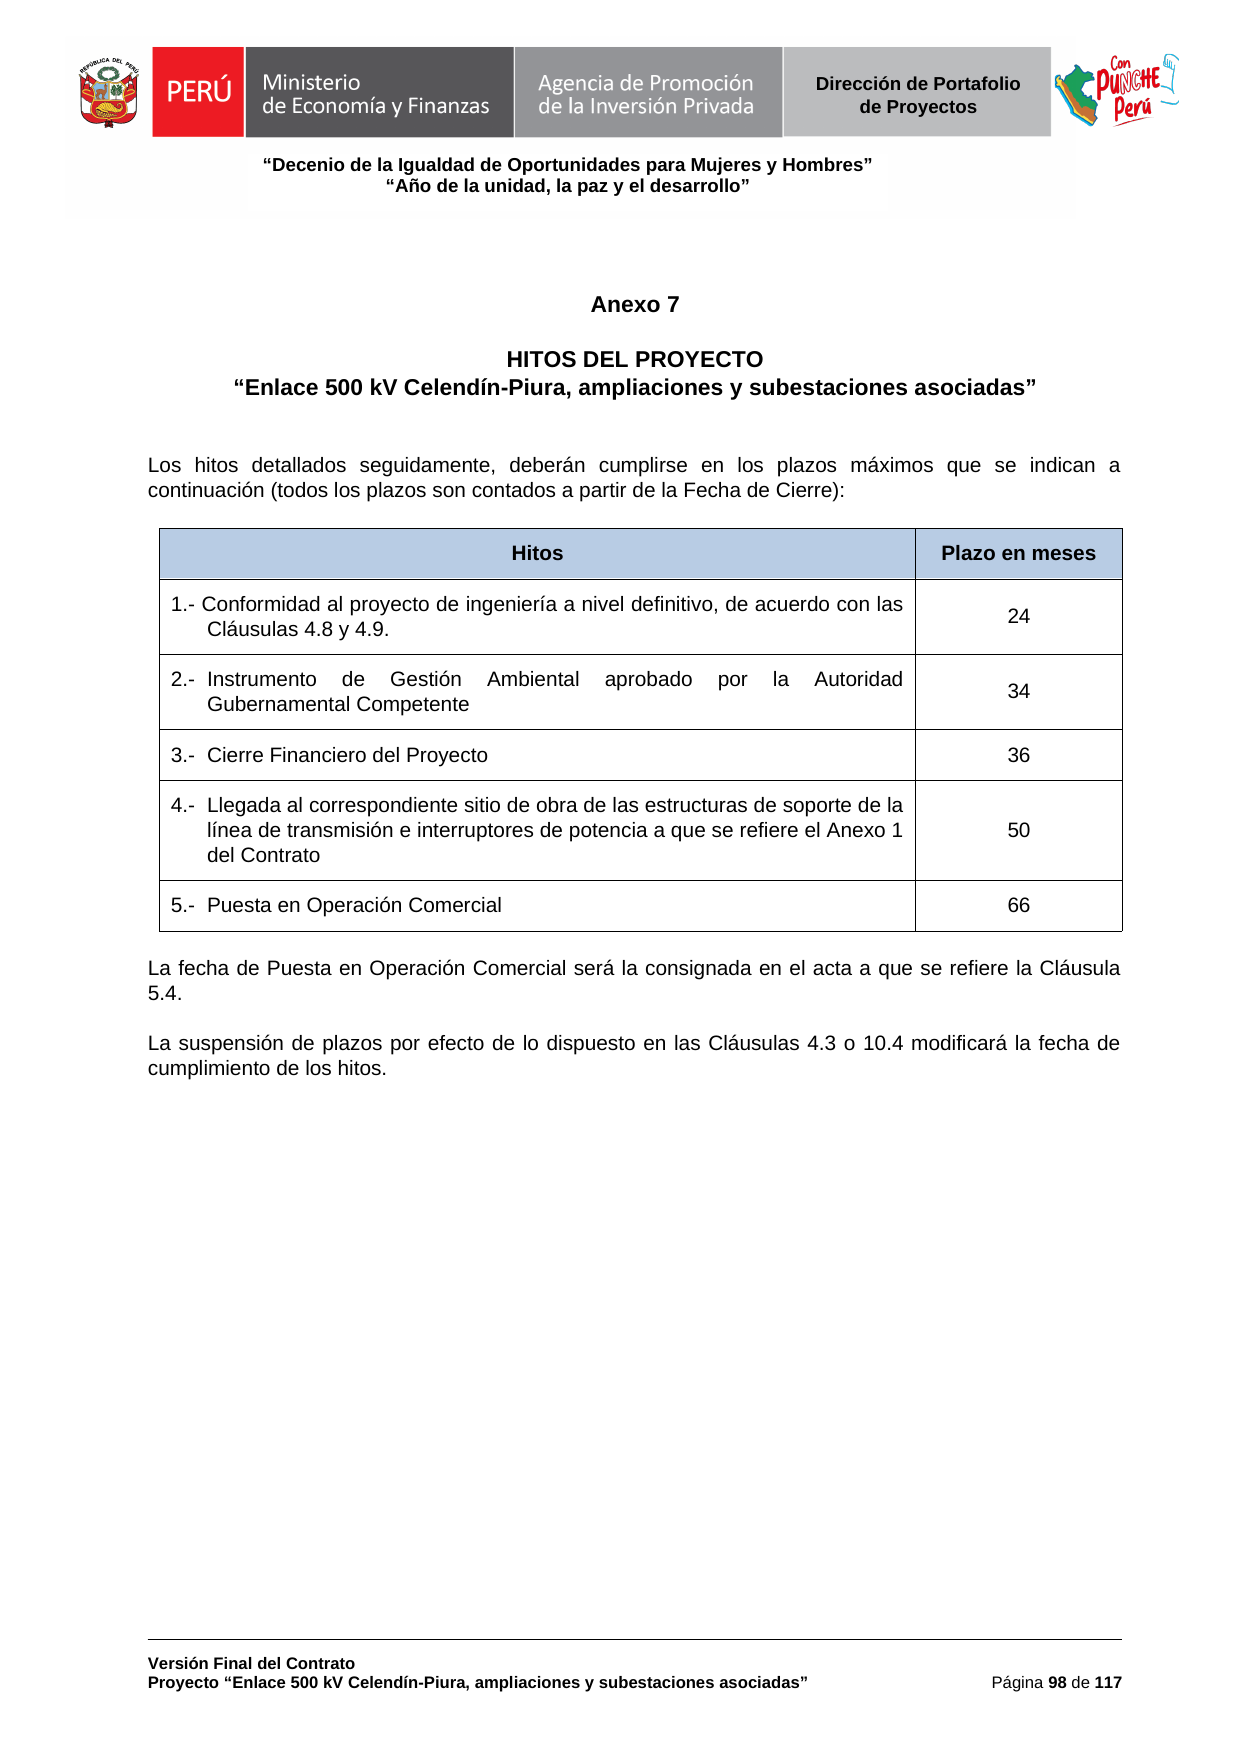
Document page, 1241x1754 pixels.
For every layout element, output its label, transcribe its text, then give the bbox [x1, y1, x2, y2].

text “Enlace 500 kV Celendín-Piura, ampliaciones y subestaciones asociadas” [148, 374, 1122, 400]
text HITOS DEL PROYECTO [148, 346, 1122, 373]
table_cell 36 [916, 730, 1122, 780]
text La fecha de Puesta en Operación Comercial será la consignada en el acta a que se refiere la Cláusula 5.4. [148, 956, 1122, 1005]
table_cell 24 [916, 580, 1122, 654]
table_header Plazo en meses [916, 529, 1122, 578]
text Los hitos detallados seguidamente, deberán cumplirse en los plazos máximos que se indican a continuación (todos los plazos son contados a partir de la Fecha de Cierre): [148, 453, 1122, 502]
picture [65, 36, 1179, 219]
table_cell 2.- Instrumento de Gestión Ambiental aprobado por la Autoridad Gubernamental Competente [160, 655, 915, 729]
table_cell 3.- Cierre Financiero del Proyecto [160, 730, 915, 780]
table_cell 5.- Puesta en Operación Comercial [160, 881, 915, 931]
text Anexo 7 [148, 291, 1122, 318]
table_cell 66 [916, 881, 1122, 931]
table_cell 4.- Llegada al correspondiente sitio de obra de las estructuras de soporte de la línea de transmisión e interruptores de potencia a que se refiere el Anexo 1 del Contrato [160, 781, 915, 880]
table_cell 34 [916, 655, 1122, 729]
text La suspensión de plazos por efecto de lo dispuesto en las Cláusulas 4.3 o 10.4 modificará la fecha de cumplimiento de los hitos. [148, 1031, 1122, 1080]
table_cell 50 [916, 781, 1122, 880]
table_cell 1.- Conformidad al proyecto de ingeniería a nivel definitivo, de acuerdo con las Cláusulas 4.8 y 4.9. [160, 580, 915, 654]
table_header Hitos [160, 529, 915, 578]
